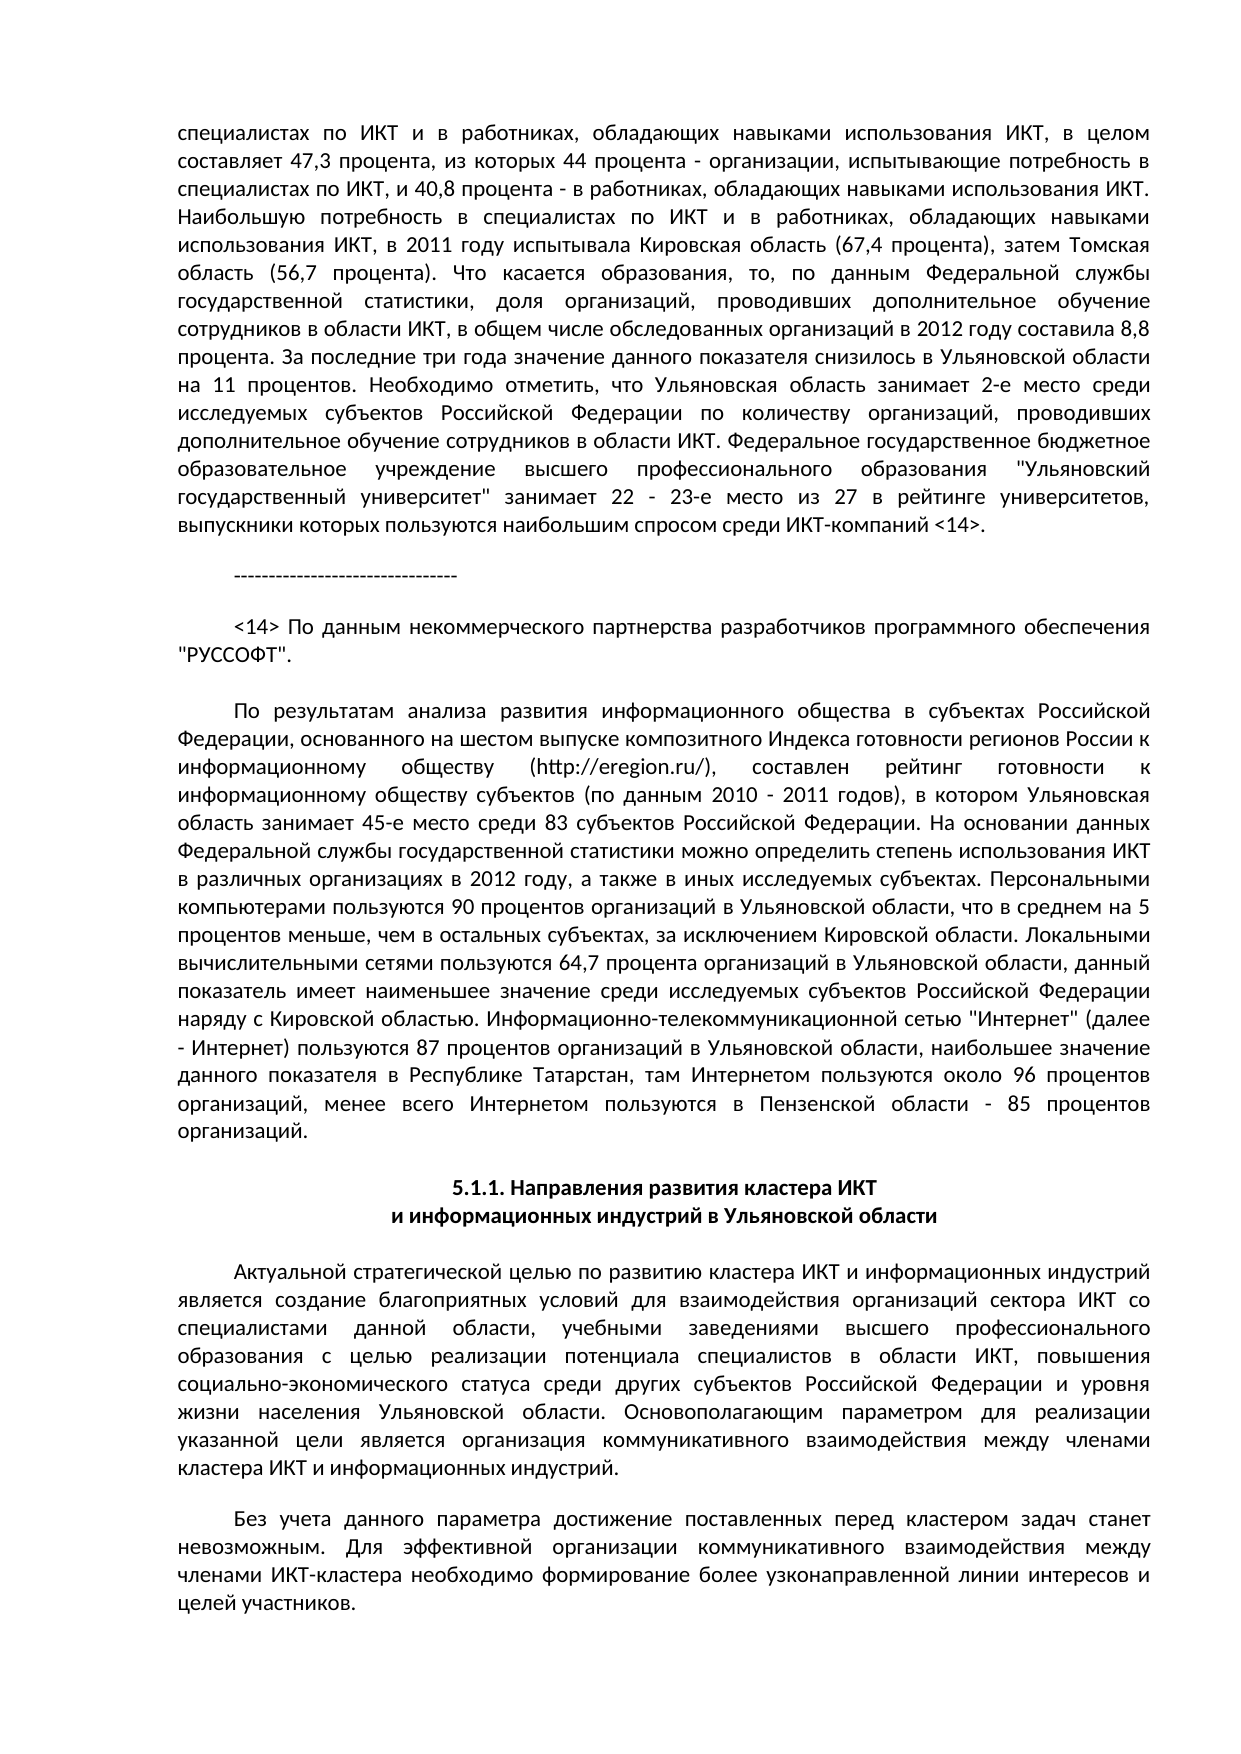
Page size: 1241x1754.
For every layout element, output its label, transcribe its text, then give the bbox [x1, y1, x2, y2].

text Без учета данного параметра достижение поставленных перед кластером задач станет невозможным. Для эффективной организации коммуникативного взаимодействия между членами ИКТ-кластера необходимо формирование более узконаправленной линии интересов и целей участников. [177, 1504, 1152, 1616]
title 5.1.1. Направления развития кластера ИКТ [177, 1173, 1152, 1201]
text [177, 118, 1152, 538]
text По результатам анализа развития информационного общества в субъектах Российской Федерации, основанного на шестом выпуске композитного Индекса готовности регионов России к информационному обществу (http://eregion.ru/), составлен рейтинг готовности к информационному обществу субъектов (по данным 2010 - 2011 годов), в котором Ульяновская область занимает 45-е место среди 83 субъектов Российской Федерации. На основании данных Федеральной службы государственной статистики можно определить степень использования ИКТ в различных организациях в 2012 году, а также в иных исследуемых субъектах. Персональными компьютерами пользуются 90 процентов организаций в Ульяновской области, что в среднем на 5 процентов меньше, чем в остальных субъектах, за исключением Кировской области. Локальными вычислительными сетями пользуются 64,7 процента организаций в Ульяновской области, данный показатель имеет наименьшее значение среди исследуемых субъектов Российской Федерации наряду с Кировской областью. Информационно-телекоммуникационной сетью "Интернет" (далее - Интернет) пользуются 87 процентов организаций в Ульяновской области, наибольшее значение данного показателя в Республике Татарстан, там Интернетом пользуются около 96 процентов организаций, менее всего Интернетом пользуются в Пензенской области - 85 процентов организаций. [177, 696, 1152, 1145]
title и информационных индустрий в Ульяновской области [177, 1201, 1152, 1229]
text -------------------------------- [177, 561, 1152, 589]
text <14> По данным некоммерческого партнерства разработчиков программного обеспечения "РУССОФТ". [177, 612, 1152, 668]
text Актуальной стратегической целью по развитию кластера ИКТ и информационных индустрий является создание благоприятных условий для взаимодействия организаций сектора ИКТ со специалистами данной области, учебными заведениями высшего профессионального образования с целью реализации потенциала специалистов в области ИКТ, повышения социально-экономического статуса среди других субъектов Российской Федерации и уровня жизни населения Ульяновской области. Основополагающим параметром для реализации указанной цели является организация коммуникативного взаимодействия между членами кластера ИКТ и информационных индустрий. [177, 1257, 1152, 1481]
